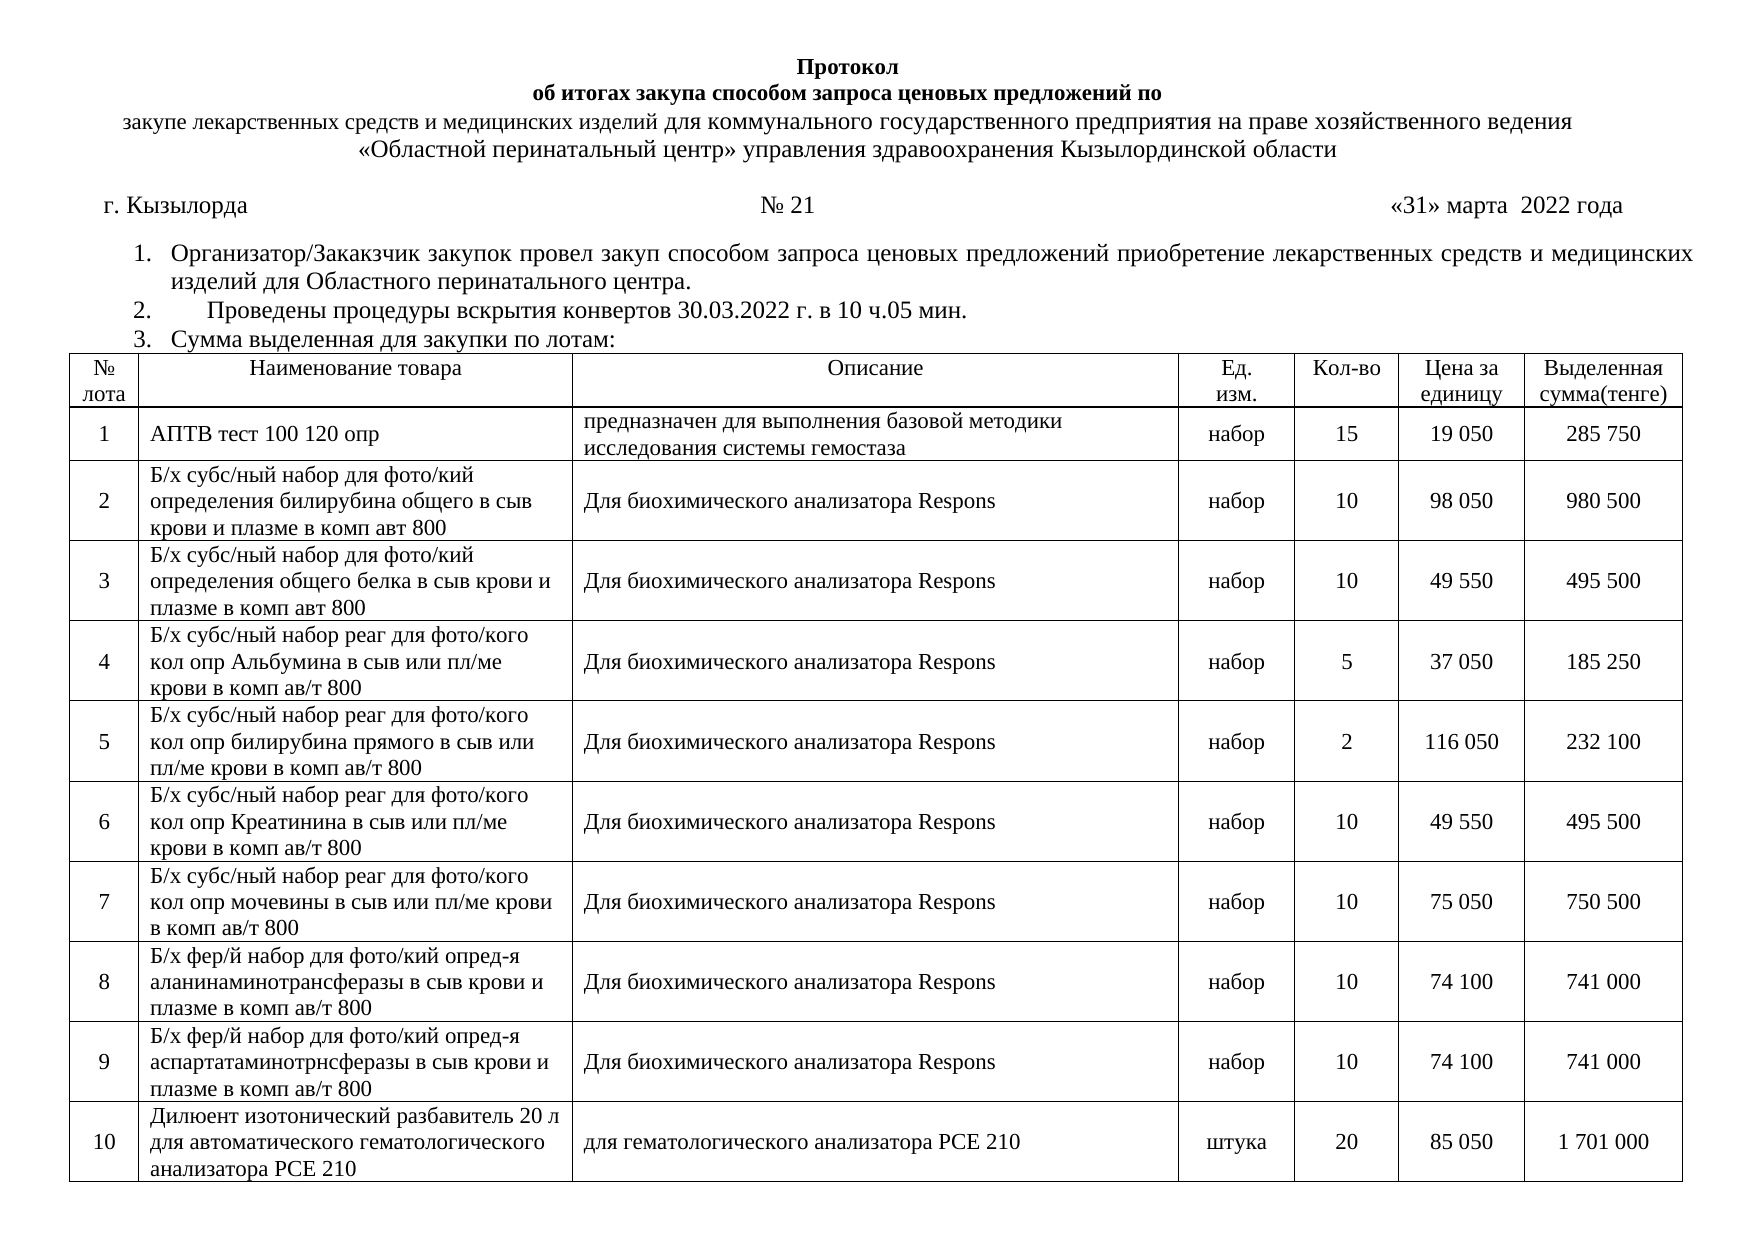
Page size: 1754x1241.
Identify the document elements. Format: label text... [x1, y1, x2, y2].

table_cell 1 701 000 [1525, 1102, 1682, 1181]
table_cell Для биохимического анализатора Respons [573, 541, 1178, 620]
table_cell 37 050 [1399, 621, 1524, 700]
table_header № лота [70, 354, 138, 406]
table_header Кол-во [1295, 354, 1398, 406]
table_header Ед. изм. [1179, 354, 1294, 406]
table_header Наименование товара [139, 354, 572, 406]
table_cell набор [1179, 942, 1294, 1021]
table_cell 10 [1295, 461, 1398, 540]
table_cell набор [1179, 461, 1294, 540]
table_cell 750 500 [1525, 862, 1682, 941]
table_cell 5 [1295, 621, 1398, 700]
table_cell 185 250 [1525, 621, 1682, 700]
list Проведены процедуры вскрытия конвертов 30.03.2022 г. в 10 ч.05 мин. [59, 295, 1695, 324]
table_cell 49 550 [1399, 782, 1524, 861]
table_cell Для биохимического анализатора Respons [573, 621, 1178, 700]
table_cell 495 500 [1525, 541, 1682, 620]
table_cell 5 [70, 701, 138, 781]
table_cell набор [1179, 862, 1294, 941]
table_cell 741 000 [1525, 1022, 1682, 1101]
table_cell Б/х субс/ный набор реаг для фото/кого кол опр мочевины в сыв или пл/ме крови в комп ав/т 800 [139, 862, 572, 941]
table_cell 10 [1295, 862, 1398, 941]
table_cell 4 [70, 621, 138, 700]
table_cell Б/х субс/ный набор реаг для фото/кого кол опр Альбумина в сыв или пл/ме крови в комп ав/т 800 [139, 621, 572, 700]
table_cell 232 100 [1525, 701, 1682, 781]
text Протокол [59, 53, 1636, 79]
table_cell 495 500 [1525, 782, 1682, 861]
table_cell набор [1179, 1022, 1294, 1101]
list Организатор/Закакзчик закупок провел закуп способом запроса ценовых предложений приобретение лекарственных средств и медицинских изделий для Областного перинатального центра. [133, 238, 1695, 295]
table_cell 2 [1295, 701, 1398, 781]
table_cell 19 050 [1399, 408, 1524, 460]
table_cell 285 750 [1525, 408, 1682, 460]
table_cell Б/х субс/ный набор для фото/кий определения общего белка в сыв крови и плазме в комп авт 800 [139, 541, 572, 620]
table_cell Для биохимического анализатора Respons [573, 461, 1178, 540]
table_cell штука [1179, 1102, 1294, 1181]
table_cell Для биохимического анализатора Respons [573, 862, 1178, 941]
table_cell 15 [1295, 408, 1398, 460]
table_cell 74 100 [1399, 942, 1524, 1021]
table_cell 10 [1295, 1022, 1398, 1101]
table_cell Для биохимического анализатора Respons [573, 1022, 1178, 1101]
table_cell Б/х субс/ный набор для фото/кий определения билирубина общего в сыв крови и плазме в комп авт 800 [139, 461, 572, 540]
table_cell 1 [70, 408, 138, 460]
table_cell Б/х субс/ный набор реаг для фото/кого кол опр билирубина прямого в сыв или пл/ме крови в комп ав/т 800 [139, 701, 572, 781]
table_cell Для биохимического анализатора Respons [573, 942, 1178, 1021]
table_cell АПТВ тест 100 120 опр [139, 408, 572, 460]
table_cell набор [1179, 782, 1294, 861]
table_cell Дилюент изотонический разбавитель 20 л для автоматического гематологического анализатора РСЕ 210 [139, 1102, 572, 1181]
table_cell 10 [70, 1102, 138, 1181]
table_cell 6 [70, 782, 138, 861]
list Сумма выделенная для закупки по лотам: [133, 324, 1695, 353]
table_cell 85 050 [1399, 1102, 1524, 1181]
table_cell 741 000 [1525, 942, 1682, 1021]
table_header Выделенная сумма(тенге) [1525, 354, 1682, 406]
table_cell Б/х фер/й набор для фото/кий опред-я аспартатаминотрнсферазы в сыв крови и плазме в комп ав/т 800 [139, 1022, 572, 1101]
table_cell набор [1179, 408, 1294, 460]
table_cell 49 550 [1399, 541, 1524, 620]
table_cell 9 [70, 1022, 138, 1101]
table_cell 8 [70, 942, 138, 1021]
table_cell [573, 1102, 1178, 1181]
table_cell Для биохимического анализатора Respons [573, 782, 1178, 861]
text об итогах закупа способом запроса ценовых предложений по [59, 79, 1636, 106]
table_cell 10 [1295, 942, 1398, 1021]
table_cell набор [1179, 621, 1294, 700]
table_cell 20 [1295, 1102, 1398, 1181]
table_header Цена за единицу [1399, 354, 1524, 406]
table_cell набор [1179, 701, 1294, 781]
table_cell 98 050 [1399, 461, 1524, 540]
text г. Кызылорда № 21 «31» марта 2022 года [103, 190, 1695, 218]
table_header Описание [573, 354, 1178, 406]
table_cell Для биохимического анализатора Respons [573, 701, 1178, 781]
table_cell 7 [70, 862, 138, 941]
table_cell 3 [70, 541, 138, 620]
table_cell Б/х фер/й набор для фото/кий опред-я аланинаминотрансферазы в сыв крови и плазме в комп ав/т 800 [139, 942, 572, 1021]
table_cell предназначен для выполнения базовой методики исследования системы гемостаза [573, 408, 1178, 460]
table_cell 74 100 [1399, 1022, 1524, 1101]
text закупе лекарственных средств и медицинских изделий для коммунального государственного предприятия на праве хозяйственного ведения «Областной перинатальный центр» управления здравоохранения Кызылординской области [59, 106, 1636, 163]
table_cell 2 [70, 461, 138, 540]
table_cell Б/х субс/ный набор реаг для фото/кого кол опр Креатинина в сыв или пл/ме крови в комп ав/т 800 [139, 782, 572, 861]
table_cell 10 [1295, 541, 1398, 620]
table_cell набор [1179, 541, 1294, 620]
table_cell 116 050 [1399, 701, 1524, 781]
table_cell 10 [1295, 782, 1398, 861]
table_cell 75 050 [1399, 862, 1524, 941]
table_cell 980 500 [1525, 461, 1682, 540]
